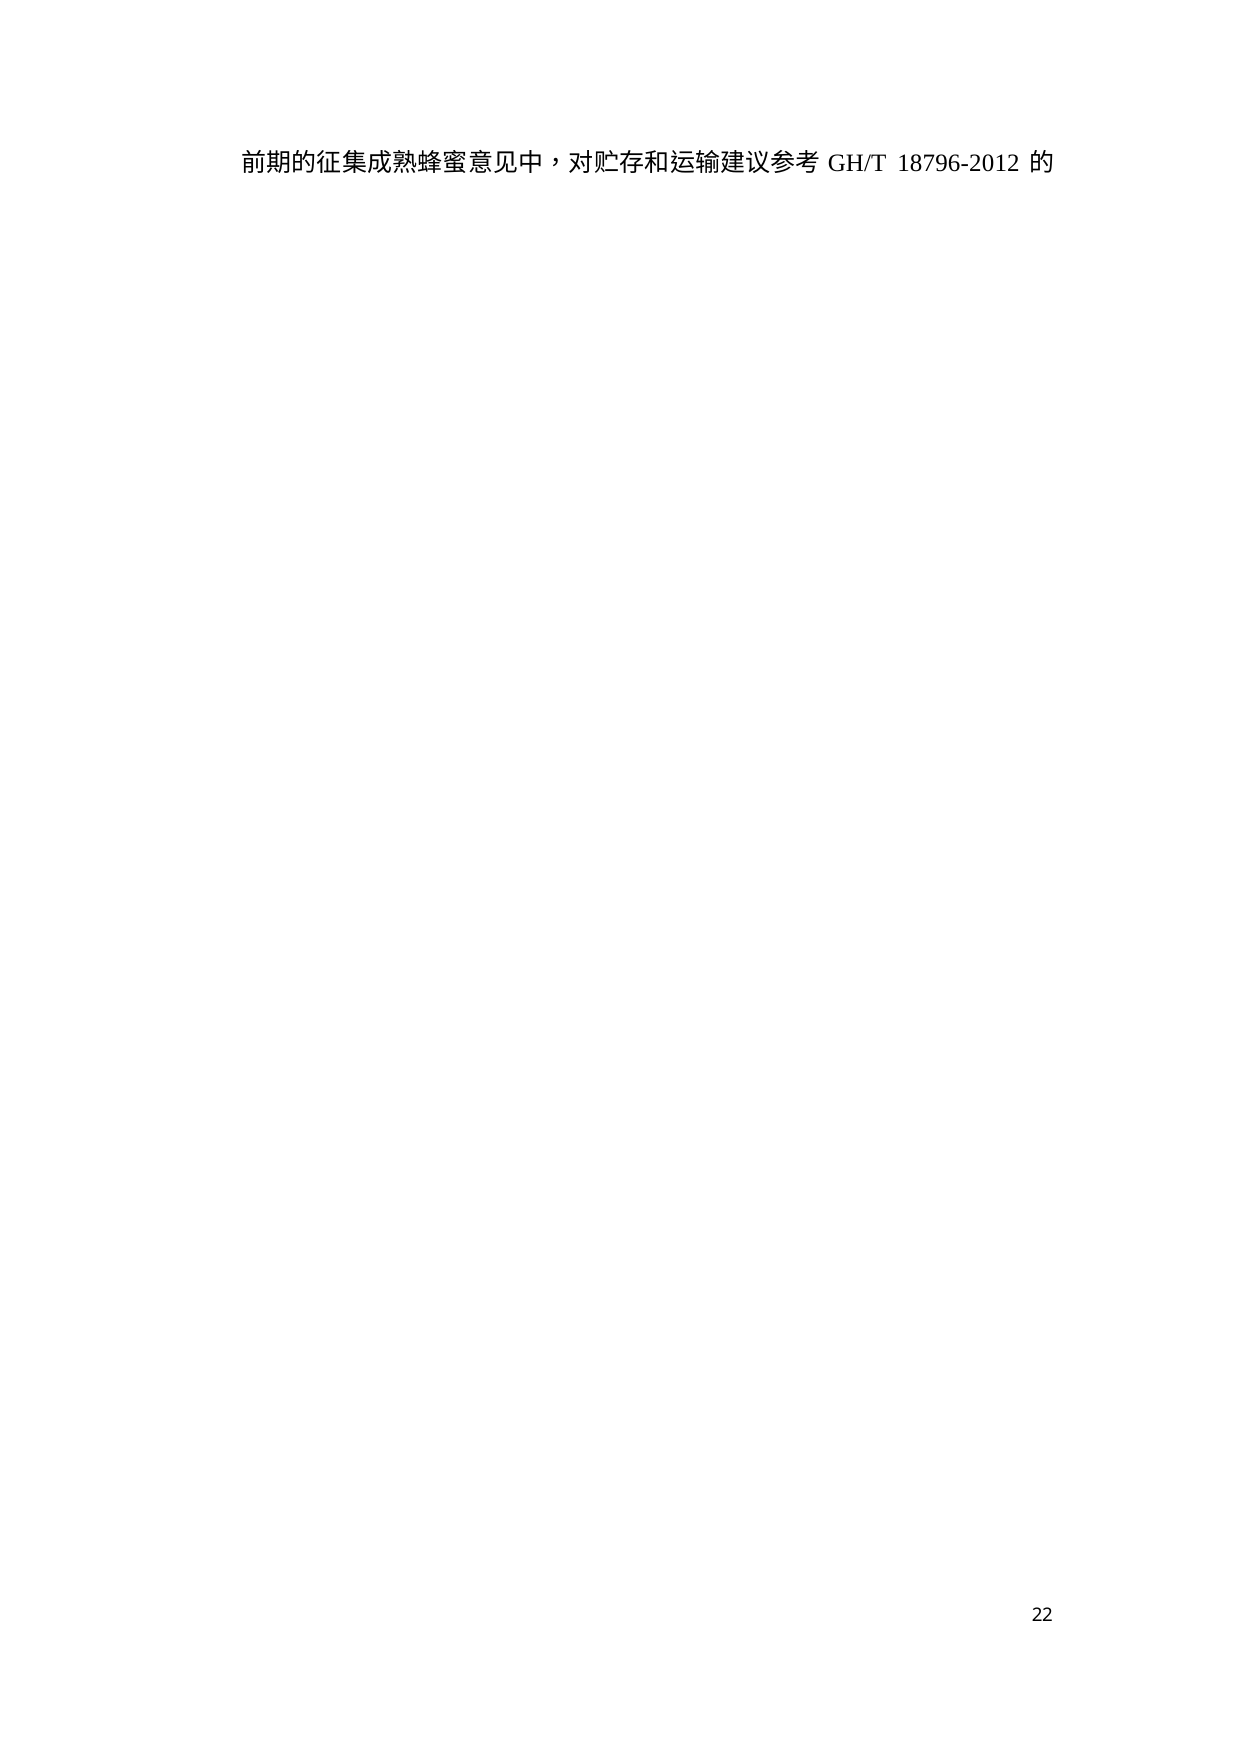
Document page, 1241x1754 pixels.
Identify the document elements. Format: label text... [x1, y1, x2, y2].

text 前期的征集成熟蜂蜜意见中，对贮存和运输建议参考 GH/T 18796-2012 的 [186, 149, 1054, 177]
